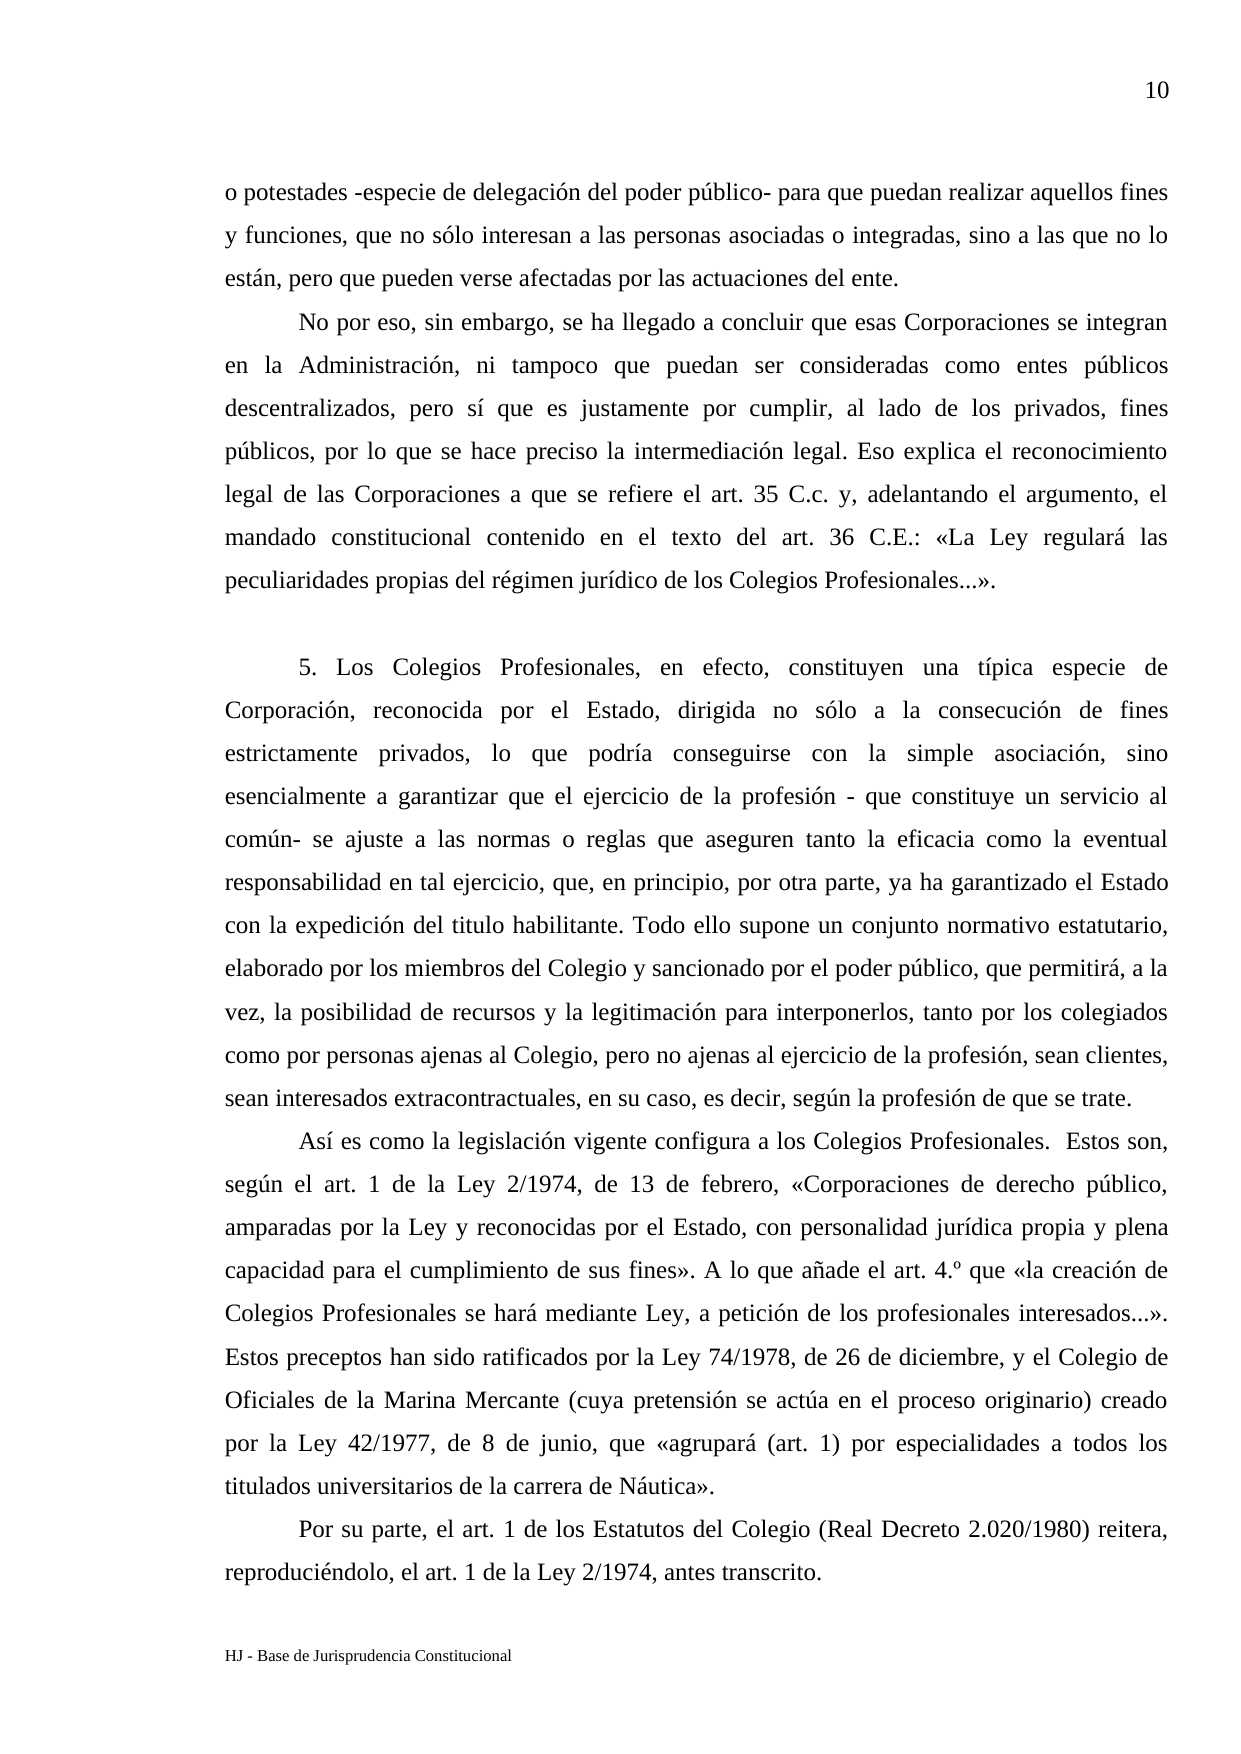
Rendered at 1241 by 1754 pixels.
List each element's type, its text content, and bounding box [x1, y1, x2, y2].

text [224, 177, 1169, 292]
text No por eso, sin embargo, se ha llegado a concluir que esas Corporaciones se integran en la Administración, ni tampoco que puedan ser consideradas como entes públicos descentralizados, pero sí que es justamente por cumplir, al lado de los privados, fines públicos, por lo que se hace preciso la intermediación legal. Eso explica el reconocimiento legal de las Corporaciones a que se refiere el art. 35 C.c. y, adelantando el argumento, el mandado constitucional contenido en el texto del art. 36 C.E.: «La Ley regulará las peculiaridades propias del régimen jurídico de los Colegios Profesionales...». [224, 307, 1169, 594]
text Por su parte, el art. 1 de los Estatutos del Colegio (Real Decreto 2.020/1980) reitera, reproduciéndolo, el art. 1 de la Ley 2/1974, antes transcrito. [224, 1514, 1169, 1586]
text 5. Los Colegios Profesionales, en efecto, constituyen una típica especie de Corporación, reconocida por el Estado, dirigida no sólo a la consecución de fines estrictamente privados, lo que podría conseguirse con la simple asociación, sino esencialmente a garantizar que el ejercicio de la profesión - que constituye un servicio al común- se ajuste a las normas o reglas que aseguren tanto la eficacia como la eventual responsabilidad en tal ejercicio, que, en principio, por otra parte, ya ha garantizado el Estado con la expedición del titulo habilitante. Todo ello supone un conjunto normativo estatutario, elaborado por los miembros del Colegio y sancionado por el poder público, que permitirá, a la vez, la posibilidad de recursos y la legitimación para interponerlos, tanto por los colegiados como por personas ajenas al Colegio, pero no ajenas al ejercicio de la profesión, sean clientes, sean interesados extracontractuales, en su caso, es decir, según la profesión de que se trate. [224, 652, 1169, 1112]
text Así es como la legislación vigente configura a los Colegios Profesionales. Estos son, según el art. 1 de la Ley 2/1974, de 13 de febrero, «Corporaciones de derecho público, amparadas por la Ley y reconocidas por el Estado, con personalidad jurídica propia y plena capacidad para el cumplimiento de sus fines». A lo que añade el art. 4.º que «la creación de Colegios Profesionales se hará mediante Ley, a petición de los profesionales interesados...». Estos preceptos han sido ratificados por la Ley 74/1978, de 26 de diciembre, y el Colegio de Oficiales de la Marina Mercante (cuya pretensión se actúa en el proceso originario) creado por la Ley 42/1977, de 8 de junio, que «agrupará (art. 1) por especialidades a todos los titulados universitarios de la carrera de Náutica». [224, 1126, 1169, 1500]
